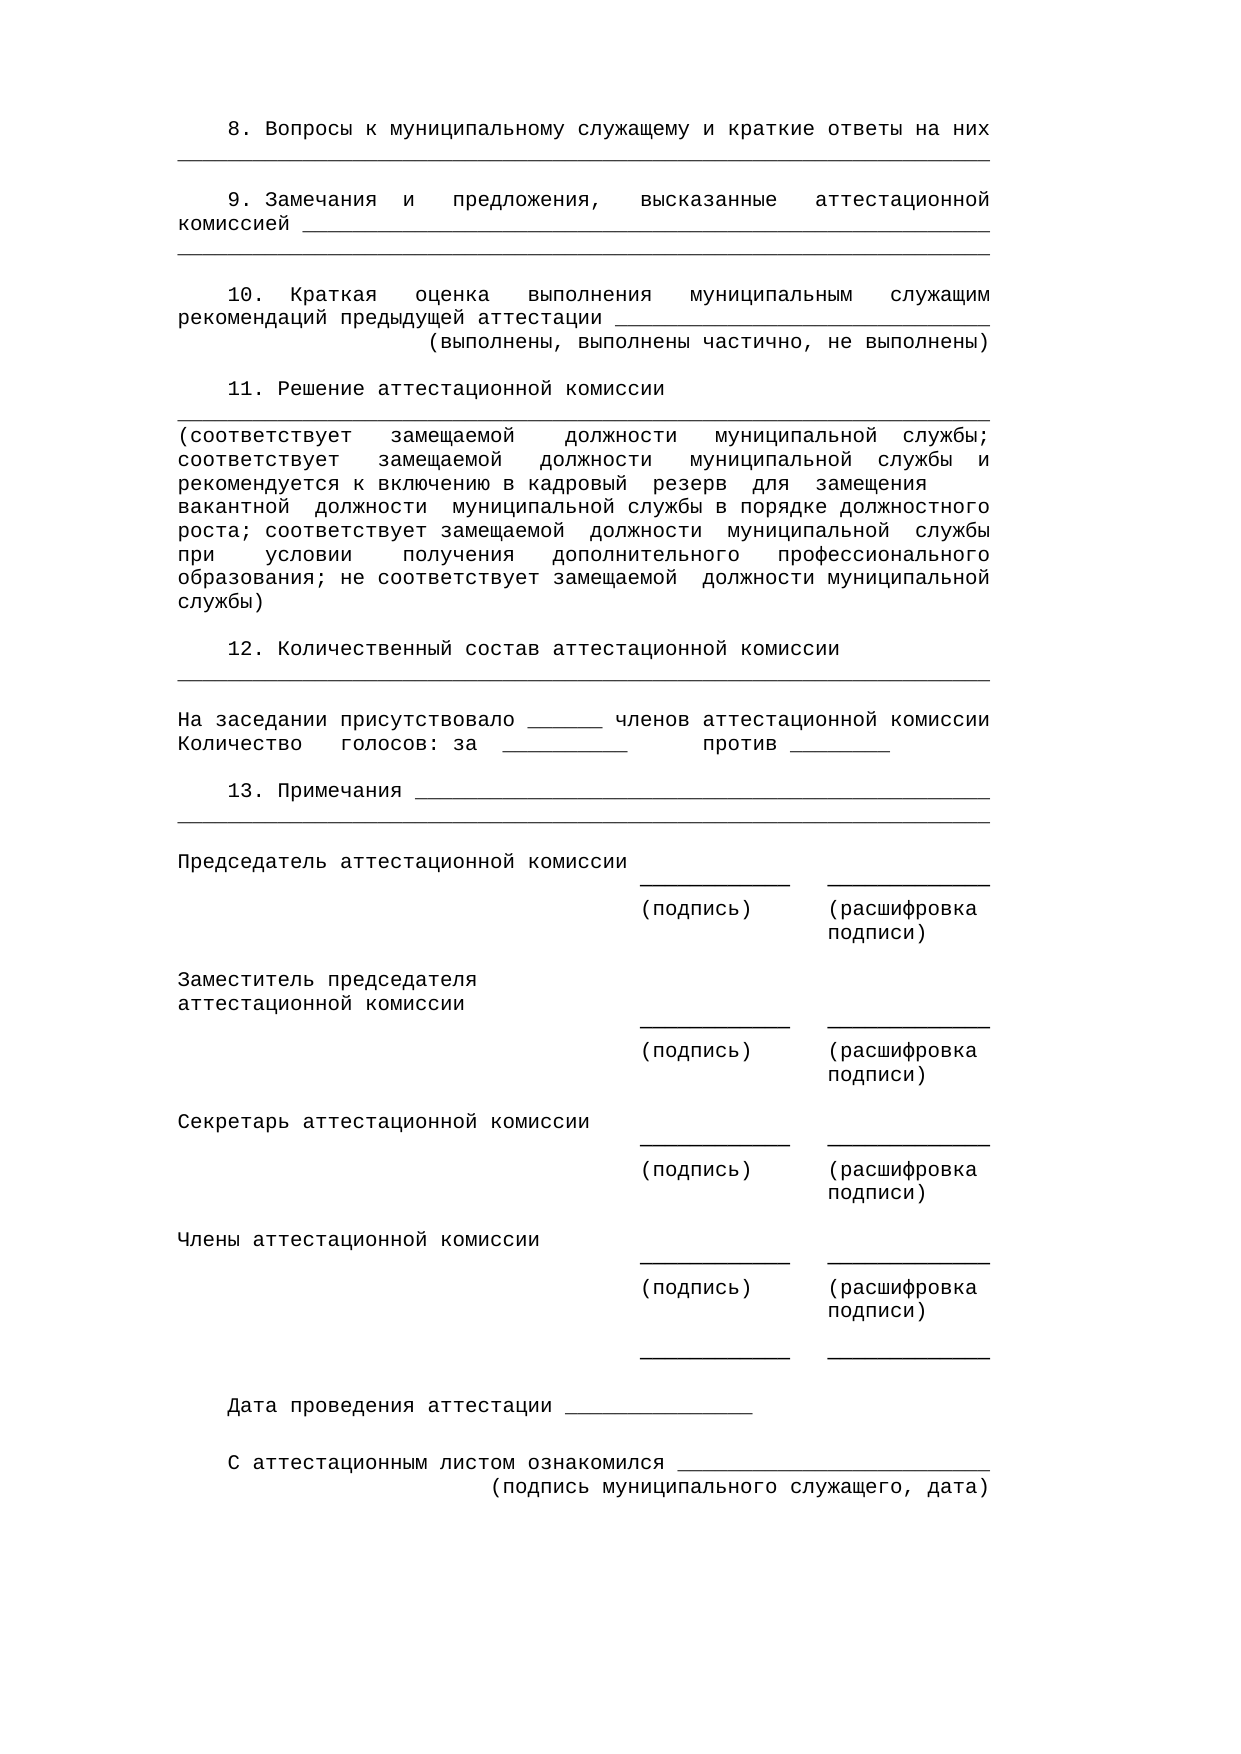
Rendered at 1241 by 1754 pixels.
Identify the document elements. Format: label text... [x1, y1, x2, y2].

text _________________________________________________________________ [177, 142, 1152, 165]
text комиссией _______________________________________________________ [177, 213, 1152, 236]
text 13. Примечания ______________________________________________ [177, 780, 1152, 804]
text ──────────── ───────────── [177, 875, 1152, 898]
text 9. Замечания и предложения, высказанные аттестационной [177, 189, 1152, 213]
text С аттестационным листом ознакомился _________________________ [177, 1452, 1152, 1476]
text ──────────── ───────────── [177, 1253, 1152, 1277]
text (подпись муниципального служащего, дата) [177, 1476, 1152, 1499]
text рекомендуется к включению в кадровый резерв для замещения [177, 473, 1152, 496]
text (подпись) (расшифровка [177, 1277, 1152, 1300]
text На заседании присутствовало ______ членов аттестационной комиссии [177, 709, 1152, 733]
text _________________________________________________________________ [177, 402, 1152, 426]
text ──────────── ───────────── [177, 1017, 1152, 1040]
text (подпись) (расшифровка [177, 898, 1152, 922]
text подписи) [177, 1064, 1152, 1088]
text ──────────── ───────────── [177, 1348, 1152, 1371]
text при условии получения дополнительного профессионального [177, 544, 1152, 567]
text (выполнены, выполнены частично, не выполнены) [177, 331, 1152, 354]
text (соответствует замещаемой должности муниципальной службы; [177, 426, 1152, 449]
text _________________________________________________________________ [177, 804, 1152, 827]
text службы) [177, 591, 1152, 615]
text Председатель аттестационной комиссии [177, 851, 1152, 875]
text Члены аттестационной комиссии [177, 1229, 1152, 1253]
text Заместитель председателя [177, 969, 1152, 993]
text (подпись) (расшифровка [177, 1158, 1152, 1182]
text соответствует замещаемой должности муниципальной службы и [177, 449, 1152, 473]
text подписи) [177, 1300, 1152, 1324]
text _________________________________________________________________ [177, 236, 1152, 260]
text аттестационной комиссии [177, 993, 1152, 1017]
text ──────────── ───────────── [177, 1135, 1152, 1158]
text вакантной должности муниципальной службы в порядке должностного [177, 496, 1152, 520]
text Количество голосов: за __________ против ________ [177, 733, 1152, 757]
text подписи) [177, 922, 1152, 946]
text роста; соответствует замещаемой должности муниципальной службы [177, 520, 1152, 544]
text подписи) [177, 1182, 1152, 1206]
text Секретарь аттестационной комиссии [177, 1111, 1152, 1135]
text Дата проведения аттестации _______________ [177, 1395, 1152, 1419]
text (подпись) (расшифровка [177, 1040, 1152, 1064]
text 10. Краткая оценка выполнения муниципальным служащим [177, 284, 1152, 307]
text 8. Вопросы к муниципальному служащему и краткие ответы на них [177, 118, 1152, 142]
text 12. Количественный состав аттестационной комиссии [177, 638, 1152, 662]
text _________________________________________________________________ [177, 662, 1152, 686]
text 11. Решение аттестационной комиссии [177, 378, 1152, 402]
text образования; не соответствует замещаемой должности муниципальной [177, 567, 1152, 591]
text рекомендаций предыдущей аттестации ______________________________ [177, 307, 1152, 331]
